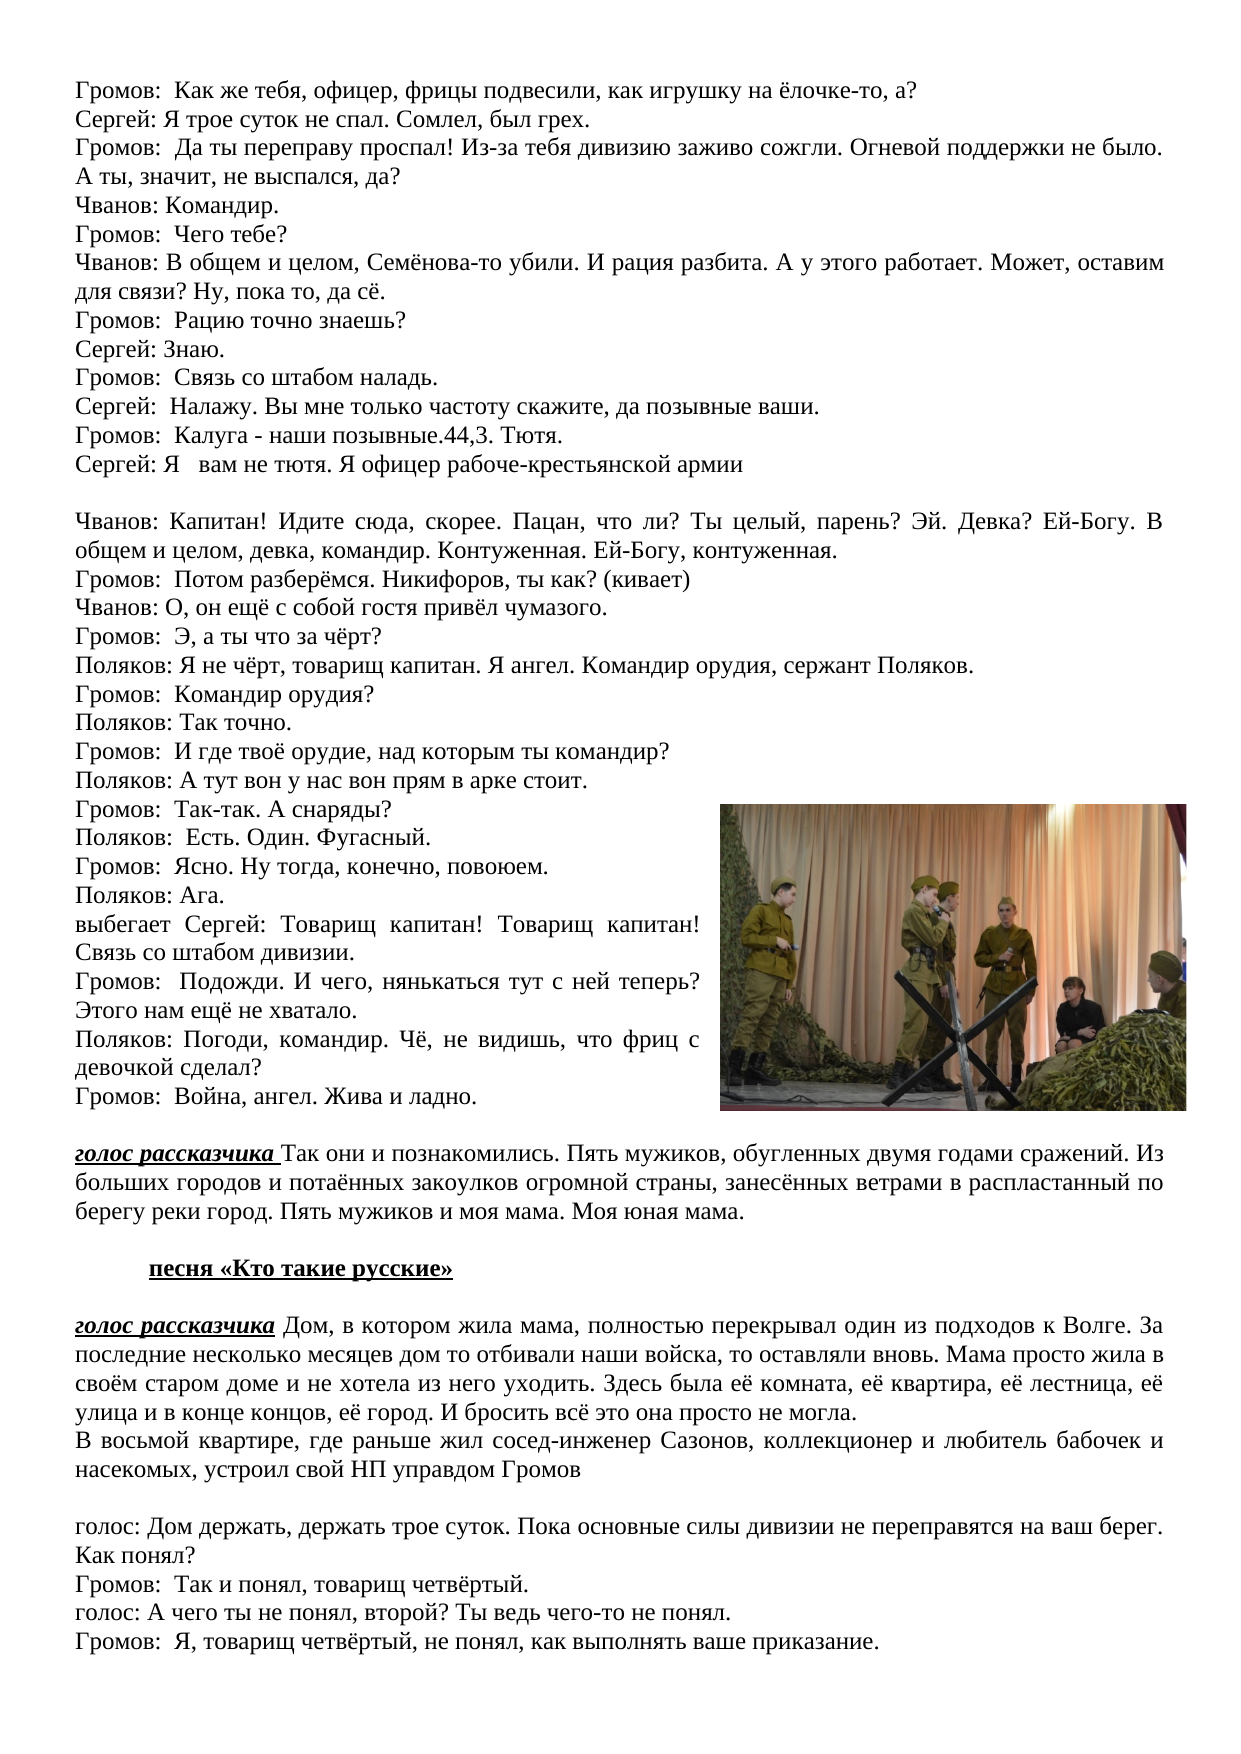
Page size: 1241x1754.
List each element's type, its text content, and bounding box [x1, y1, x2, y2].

text песня «Кто такие русские» [149, 1253, 1165, 1282]
text Сергей: Я трое суток не спал. Сомлел, был грех. [75, 104, 1165, 132]
text Громов: И где твоё орудие, над которым ты командир? [75, 736, 1165, 765]
text Громов: Как же тебя, офицер, фрицы подвесили, как игрушку на ёлочке-то, а? [75, 75, 1165, 104]
text Чванов: О, он ещё с собой гостя привёл чумазого. [75, 592, 1165, 621]
text голос рассказчика Дом, в котором жила мама, полностью перекрывал один из подходов к Волге. За последние несколько месяцев дом то отбивали наши войска, то оставляли вновь. Мама просто жила в своём старом доме и не хотела из него уходить. Здесь была её комната, её квартира, её лестница, её улица и в конце концов, её город. И бросить всё это она просто не могла. [75, 1310, 1165, 1425]
text Громов: Ясно. Ну тогда, конечно, повоюем. [75, 851, 720, 880]
text Сергей: Налажу. Вы мне только частоту скажите, да позывные ваши. [75, 391, 1165, 420]
text Поляков: Я не чёрт, товарищ капитан. Я ангел. Командир орудия, сержант Поляков. [75, 650, 1165, 679]
text Громов: Так и понял, товарищ четвёртый. [75, 1569, 1165, 1597]
text Громов: Война, ангел. Жива и ладно. [75, 1081, 720, 1110]
text В восьмой квартире, где раньше жил сосед-инженер Сазонов, коллекционер и любитель бабочек и насекомых, устроил свой НП управдом Громов [75, 1425, 1165, 1483]
text Громов: Э, а ты что за чёрт? [75, 621, 1165, 650]
text Поляков: Так точно. [75, 707, 1165, 736]
text Громов: Я, товарищ четвёртый, не понял, как выполнять ваше приказание. [75, 1626, 1165, 1655]
text Сергей: Знаю. [75, 334, 1165, 362]
text выбегает Сергей: Товарищ капитан! Товарищ капитан! Связь со штабом дивизии. [75, 909, 720, 966]
text Громов: Да ты переправу проспал! Из-за тебя дивизию заживо сожгли. Огневой поддержки не было. А ты, значит, не выспался, да? [75, 132, 1165, 190]
text голос: А чего ты не понял, второй? Ты ведь чего-то не понял. [75, 1597, 1165, 1626]
text голос: Дом держать, держать трое суток. Пока основные силы дивизии не переправятся на ваш берег. Как понял? [75, 1511, 1165, 1569]
text Поляков: А тут вон у нас вон прям в арке стоит. [75, 765, 1165, 794]
text Поляков: Есть. Один. Фугасный. [75, 822, 720, 851]
text голос рассказчика Так они и познакомились. Пять мужиков, обугленных двумя годами сражений. Из больших городов и потаённых закоулков огромной страны, занесённых ветрами в распластанный по берегу реки город. Пять мужиков и моя мама. Моя юная мама. [75, 1138, 1165, 1224]
text Поляков: Погоди, командир. Чё, не видишь, что фриц с девочкой сделал? [75, 1024, 720, 1081]
text Громов: Связь со штабом наладь. [75, 362, 1165, 391]
text Сергей: Я вам не тютя. Я офицер рабоче-крестьянской армии [75, 449, 1165, 477]
text Громов: Рацию точно знаешь? [75, 305, 1165, 334]
text Громов: Чего тебе? [75, 219, 1165, 247]
text Поляков: Ага. [75, 880, 720, 909]
text Громов: Так-так. А снаряды? [75, 794, 1165, 822]
text Громов: Подожди. И чего, нянькаться тут с ней теперь? Этого нам ещё не хватало. [75, 966, 720, 1024]
text Чванов: Капитан! Идите сюда, скорее. Пацан, что ли? Ты целый, парень? Эй. Девка? Ей-Богу. В общем и целом, девка, командир. Контуженная. Ей-Богу, контуженная. [75, 506, 1165, 564]
text Громов: Командир орудия? [75, 679, 1165, 707]
text Чванов: Командир. [75, 190, 1165, 219]
text Громов: Потом разберёмся. Никифоров, ты как? (кивает) [75, 564, 1165, 592]
picture [720, 804, 1187, 1111]
text Громов: Калуга - наши позывные.44,3. Тютя. [75, 420, 1165, 449]
text Чванов: В общем и целом, Семёнова-то убили. И рация разбита. А у этого работает. Может, оставим для связи? Ну, пока то, да сё. [75, 247, 1165, 305]
